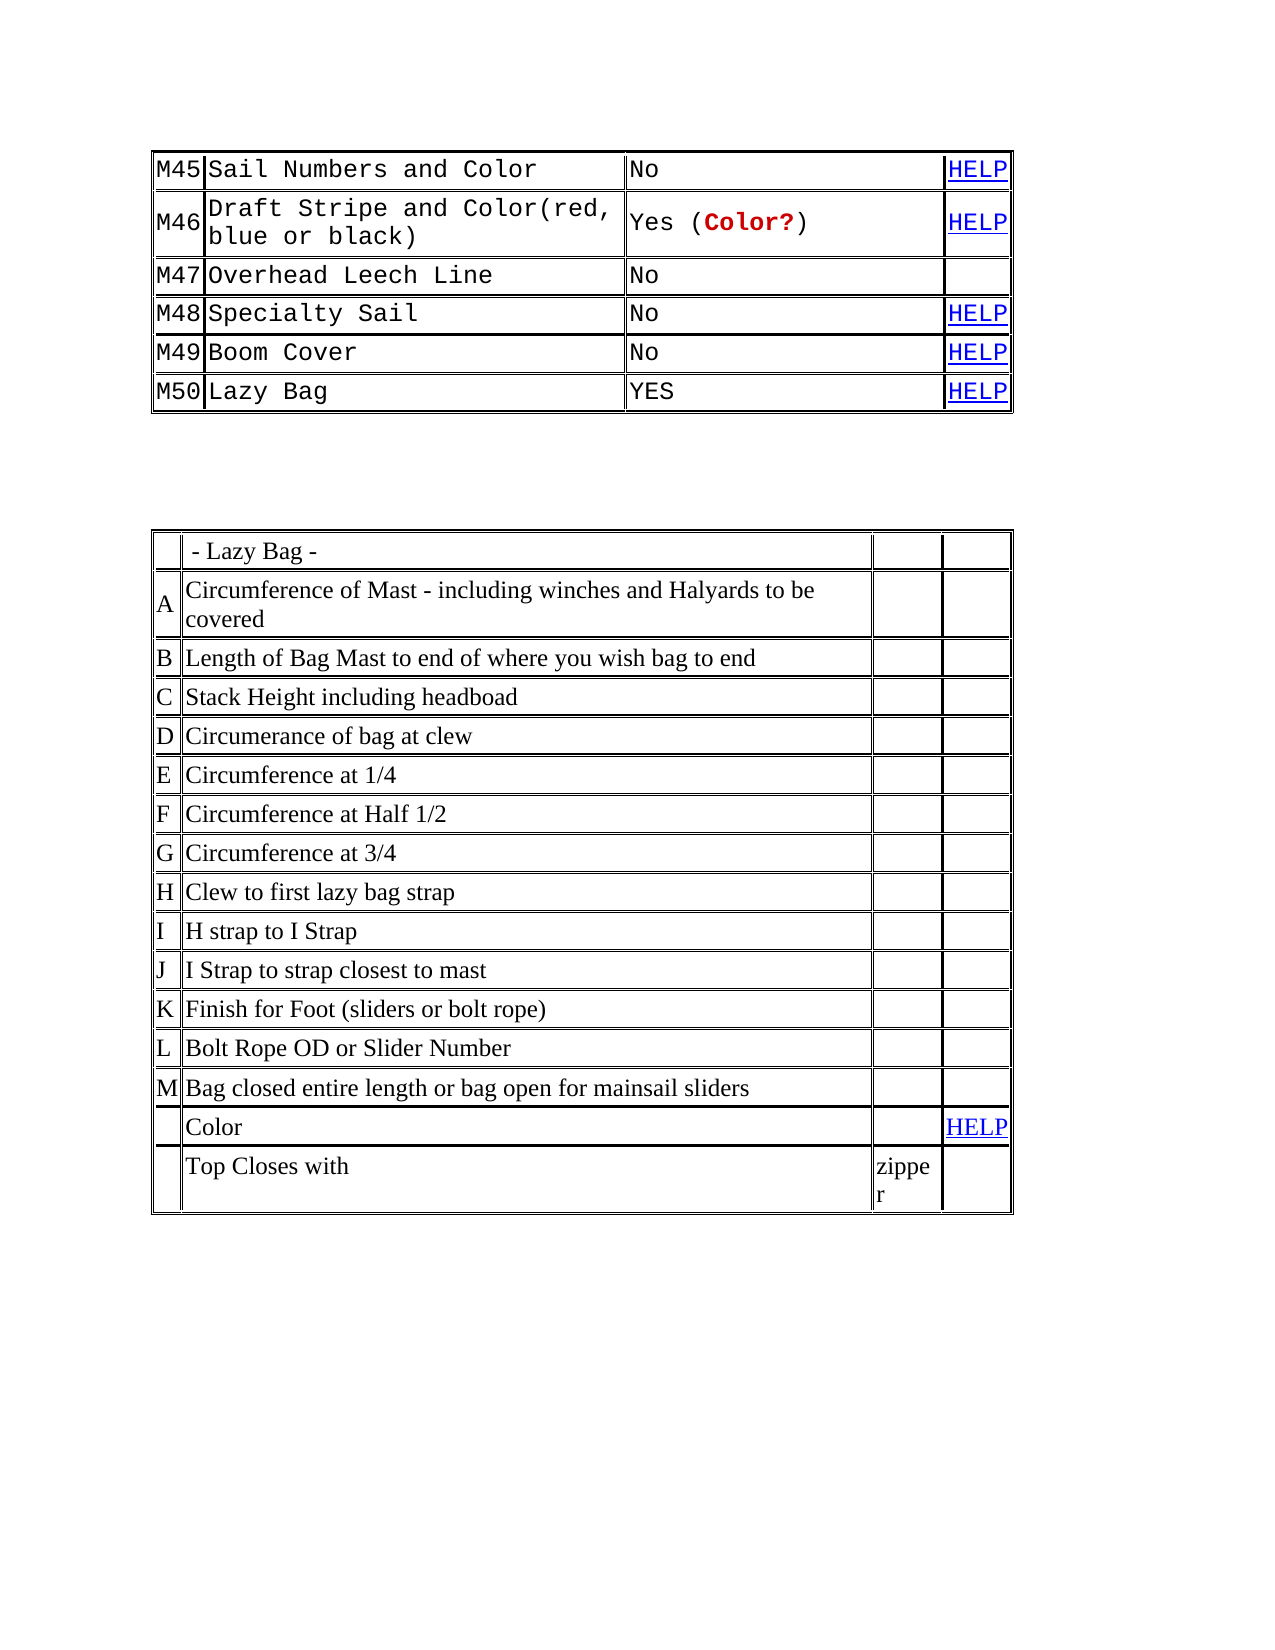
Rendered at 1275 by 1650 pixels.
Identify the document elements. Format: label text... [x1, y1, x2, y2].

table_cell H strap to I Strap [183, 913, 871, 949]
table_cell D [154, 714, 180, 753]
table_cell B [154, 636, 180, 675]
table_cell [874, 991, 941, 1027]
table_cell Draft Stripe and Color(red, blue or black) [206, 192, 624, 256]
table_cell Stack Height including headboad [183, 679, 871, 714]
table_cell YES [626, 375, 944, 410]
table_cell Yes (Color?) [627, 192, 943, 256]
table_cell C [154, 675, 180, 714]
table_cell Top Closes with [182, 1147, 872, 1212]
table_cell [874, 640, 941, 675]
table_cell [154, 1144, 182, 1212]
table_cell I [154, 910, 180, 949]
table_cell [944, 675, 1011, 714]
table_cell [944, 256, 1012, 294]
table_cell Finish for Foot (sliders or bolt rope) [183, 991, 871, 1027]
table_cell No [627, 259, 943, 294]
table_cell HELP [946, 333, 1012, 372]
table_cell K [152, 988, 182, 1027]
table_cell [942, 871, 1012, 909]
table_cell [154, 1105, 180, 1144]
table_cell Circumference at 1/4 [183, 757, 871, 792]
table_cell M50 [152, 372, 204, 410]
table_cell M47 [152, 256, 204, 294]
table_cell Circumference at Half 1/2 [183, 796, 871, 831]
table_cell [874, 1030, 941, 1066]
table_cell zipper [873, 1147, 942, 1212]
table_cell Specialty Sail [206, 298, 624, 333]
table_cell [874, 952, 941, 988]
table_cell [942, 1066, 1012, 1105]
table_cell [874, 874, 941, 909]
table_cell No [627, 336, 943, 372]
table_cell [944, 568, 1011, 636]
table_header [154, 533, 182, 568]
table_cell Bolt Rope OD or Slider Number [183, 1030, 871, 1066]
table_cell [874, 757, 941, 792]
table_cell [944, 793, 1011, 831]
table_cell [944, 636, 1011, 675]
table_cell Color [183, 1108, 871, 1144]
table_header [873, 531, 942, 568]
table_cell Bag closed entire length or bag open for mainsail sliders [183, 1069, 871, 1105]
table_cell [874, 572, 941, 636]
table_cell A [154, 568, 180, 636]
table_cell [874, 1108, 941, 1144]
table_cell [942, 1027, 1012, 1066]
table_cell [874, 796, 941, 831]
table_cell E [154, 753, 180, 792]
table_cell H [152, 871, 182, 909]
table_cell Circumference at 3/4 [183, 835, 871, 871]
table_cell Clew to first lazy bag strap [183, 874, 871, 909]
table_cell J [152, 949, 182, 988]
table_cell G [154, 831, 180, 871]
table_cell [944, 910, 1011, 949]
table_cell [874, 913, 941, 949]
table_cell [942, 1144, 1010, 1212]
table_cell Circumerance of bag at clew [183, 718, 871, 753]
table_cell M46 [152, 189, 204, 256]
table_cell HELP [944, 1105, 1010, 1144]
table_cell [944, 714, 1011, 753]
table_cell M49 [152, 333, 203, 372]
table_cell M45 [154, 153, 204, 189]
table_cell [944, 831, 1011, 871]
table_cell HELP [944, 153, 1010, 189]
table_cell [874, 1069, 941, 1105]
table_cell [874, 718, 941, 753]
table_cell HELP [944, 189, 1012, 256]
table_cell M [152, 1066, 182, 1105]
table_cell Circumference of Mast - including winches and Halyards to be covered [183, 572, 871, 636]
table_cell [942, 988, 1012, 1027]
table_cell M48 [154, 294, 203, 333]
table_header - Lazy Bag - [182, 533, 872, 568]
table_cell L [152, 1027, 182, 1066]
table_cell I Strap to strap closest to mast [183, 952, 871, 988]
table_header [942, 533, 1010, 568]
table_cell Boom Cover [206, 336, 624, 372]
table_cell Length of Bag Mast to end of where you wish bag to end [183, 640, 871, 675]
table_cell No [626, 153, 944, 189]
table_cell HELP [944, 372, 1012, 410]
table_cell No [627, 298, 943, 333]
table_cell [944, 753, 1011, 792]
table_cell Sail Numbers and Color [204, 153, 626, 189]
table_cell Overhead Leech Line [206, 259, 624, 294]
table_cell F [154, 793, 180, 831]
table_cell HELP [946, 294, 1011, 333]
table_cell [874, 679, 941, 714]
table_cell Lazy Bag [204, 375, 626, 410]
table_cell [942, 949, 1012, 988]
table_cell [874, 835, 941, 871]
